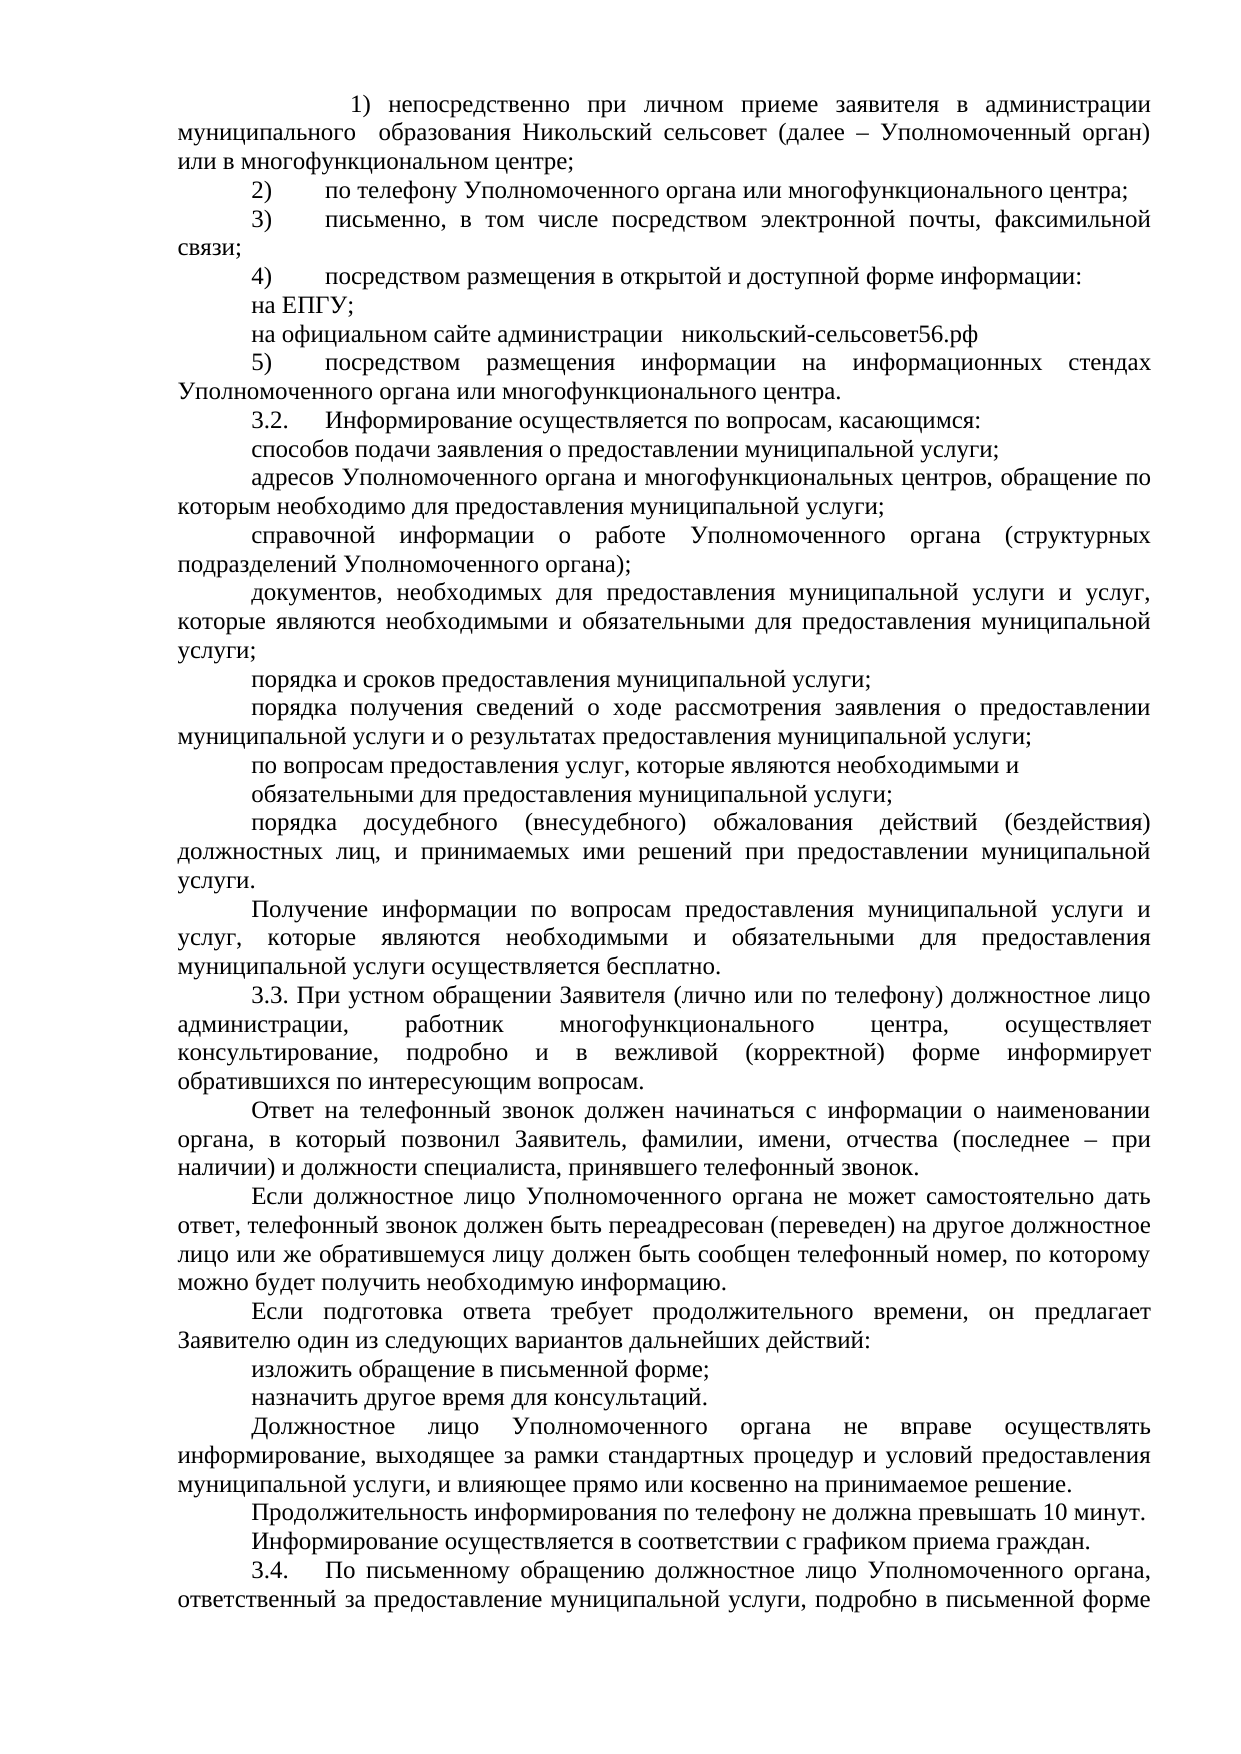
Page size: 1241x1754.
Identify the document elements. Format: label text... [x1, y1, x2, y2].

text Должностное лицо Уполномоченного органа не вправе осуществлять информирование, выходящее за рамки стандартных процедур и условий предоставления муниципальной услуги, и влияющее прямо или косвенно на принимаемое решение. [177, 1411, 1152, 1497]
text 3.3. При устном обращении Заявителя (лично или по телефону) должностное лицо администрации, работник многофункционального центра, осуществляет консультирование, подробно и в вежливой (корректной) форме информирует обратившихся по интересующим вопросам. [177, 980, 1152, 1095]
text назначить другое время для консультаций. [177, 1382, 1152, 1411]
text порядка получения сведений о ходе рассмотрения заявления о предоставлении муниципальной услуги и о результатах предоставления муниципальной услуги; [177, 692, 1152, 750]
text 5) посредством размещения информации на информационных стендах Уполномоченного органа или многофункционального центра. [177, 347, 1152, 405]
text по вопросам предоставления услуг, которые являются необходимыми и [177, 750, 1152, 779]
text 1) непосредственно при личном приеме заявителя в администрации муниципального образования Никольский сельсовет (далее – Уполномоченный орган) или в многофункциональном центре; [177, 89, 1152, 175]
text обязательными для предоставления муниципальной услуги; [177, 779, 1152, 807]
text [177, 1555, 1152, 1612]
text на официальном сайте администрации никольский-сельсовет56.рф [177, 319, 1152, 347]
text 3) письменно, в том числе посредством электронной почты, факсимильной связи; [177, 204, 1152, 261]
text изложить обращение в письменной форме; [177, 1354, 1152, 1382]
text 3.2. Информирование осуществляется по вопросам, касающимся: [177, 405, 1152, 434]
text Информирование осуществляется в соответствии с графиком приема граждан. [177, 1526, 1152, 1555]
text Продолжительность информирования по телефону не должна превышать 10 минут. [177, 1497, 1152, 1526]
text адресов Уполномоченного органа и многофункциональных центров, обращение по которым необходимо для предоставления муниципальной услуги; [177, 462, 1152, 520]
text документов, необходимых для предоставления муниципальной услуги и услуг, которые являются необходимыми и обязательными для предоставления муниципальной услуги; [177, 577, 1152, 664]
text 2) по телефону Уполномоченного органа или многофункционального центра; [177, 175, 1152, 204]
text Если подготовка ответа требует продолжительного времени, он предлагает Заявителю один из следующих вариантов дальнейших действий: [177, 1296, 1152, 1354]
text Получение информации по вопросам предоставления муниципальной услуги и услуг, которые являются необходимыми и обязательными для предоставления муниципальной услуги осуществляется бесплатно. [177, 894, 1152, 980]
text способов подачи заявления о предоставлении муниципальной услуги; [177, 434, 1152, 462]
text на ЕПГУ; [177, 290, 1152, 319]
text порядка и сроков предоставления муниципальной услуги; [177, 664, 1152, 692]
text Ответ на телефонный звонок должен начинаться с информации о наименовании органа, в который позвонил Заявитель, фамилии, имени, отчества (последнее – при наличии) и должности специалиста, принявшего телефонный звонок. [177, 1095, 1152, 1181]
text справочной информации о работе Уполномоченного органа (структурных подразделений Уполномоченного органа); [177, 520, 1152, 577]
text 4) посредством размещения в открытой и доступной форме информации: [177, 261, 1152, 290]
text Если должностное лицо Уполномоченного органа не может самостоятельно дать ответ, телефонный звонок должен быть переадресован (переведен) на другое должностное лицо или же обратившемуся лицу должен быть сообщен телефонный номер, по которому можно будет получить необходимую информацию. [177, 1181, 1152, 1296]
text порядка досудебного (внесудебного) обжалования действий (бездействия) должностных лиц, и принимаемых ими решений при предоставлении муниципальной услуги. [177, 807, 1152, 894]
